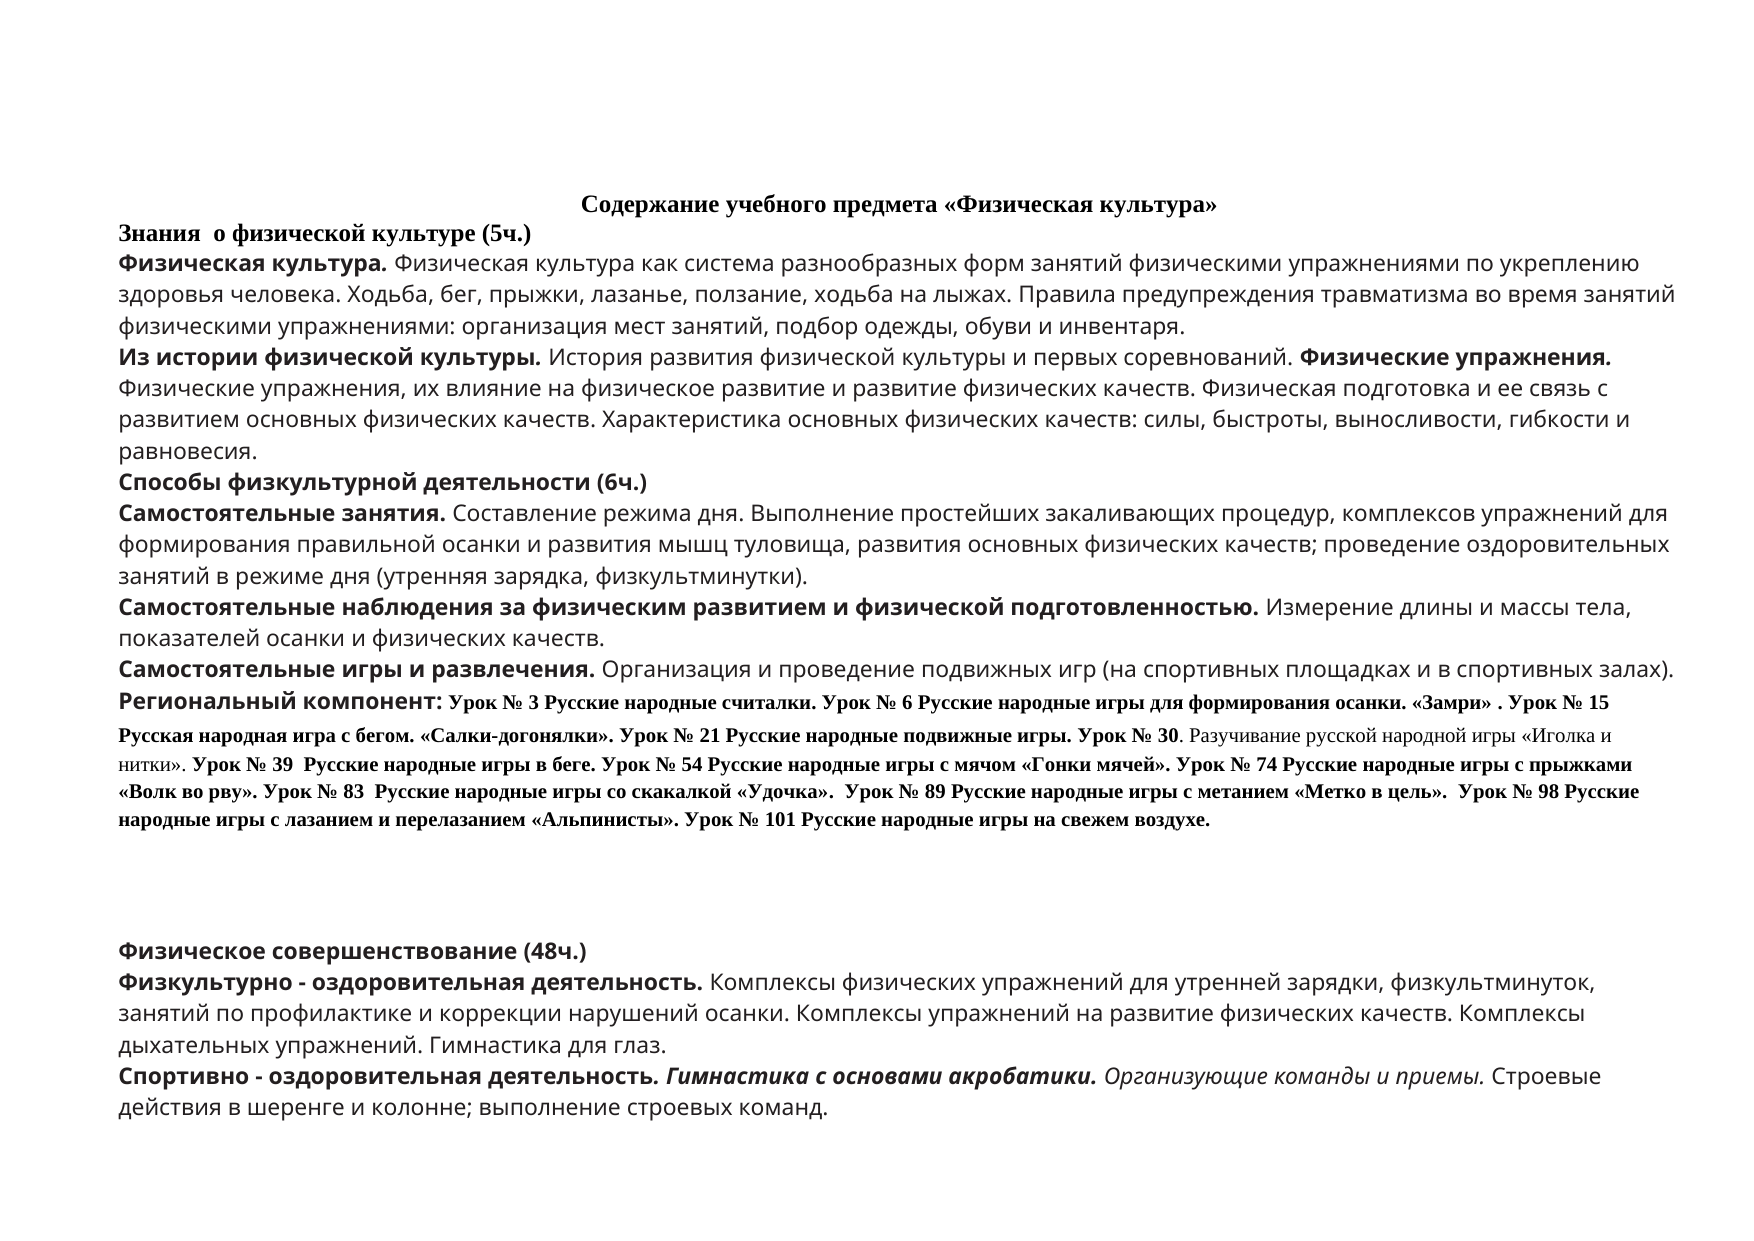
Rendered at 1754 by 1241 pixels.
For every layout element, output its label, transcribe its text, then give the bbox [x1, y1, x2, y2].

list Содержание учебного предмета «Физическая культура» [118, 189, 1680, 218]
list Знания о физической культуре (5ч.) [118, 218, 1680, 247]
list Самостоятельные игры и развлечения. Организация и проведение подвижных игр (на спортивных площадках и в спортивных залах). [118, 653, 1680, 684]
text Региональный компонент: Урок № 3 Русские народные считалки. Урок № 6 Русские народные игры для формирования осанки. «Замри» . Урок № 15 Русская народная игра с бегом. «Салки-догонялки». Урок № 21 Русские народные подвижные игры. Урок № 30. Разучивание русской народной игры «Иголка и нитки». Урок № 39 Русские народные игры в беге. Урок № 54 Русские народные игры с мячом «Гонки мячей». Урок № 74 Русские народные игры с прыжками «Волк во рву». Урок № 83 Русские народные игры со скакалкой «Удочка». Урок № 89 Русские народные игры с метанием «Метко в цель». Урок № 98 Русские народные игры с лазанием и перелазанием «Альпинисты». Урок № 101 Русские народные игры на свежем воздухе. [118, 684, 1680, 831]
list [118, 966, 1680, 1122]
list Физическое совершенствование (48ч.) [118, 935, 1680, 966]
list Физическая культура. Физическая культура как система разнообразных форм занятий физическими упражнениями по укреплению здоровья человека. Ходьба, бег, прыжки, лазанье, ползание, ходьба на лыжах. Правила предупреждения травматизма во время занятий физическими упражнениями: организация мест занятий, подбор одежды, обуви и инвентаря. Из истории физической культуры. История развития физической культуры и первых соревнований. Физические упражнения. Физические упражнения, их влияние на физическое развитие и развитие физических качеств. Физическая подготовка и ее связь с развитием основных физических качеств. Характеристика основных физических качеств: силы, быстроты, выносливости, гибкости и равновесия. Способы физкультурной деятельности (6ч.) Самостоятельные занятия. Составление режима дня. Выполнение простейших закаливающих процедур, комплексов упражнений для формирования правильной осанки и развития мышц туловища, развития основных физических качеств; проведение оздоровительных занятий в режиме дня (утренняя зарядка, физкультминутки). Самостоятельные наблюдения за физическим развитием и физической подготовленностью. Измерение длины и массы тела, показателей осанки и физических качеств. [118, 247, 1680, 653]
